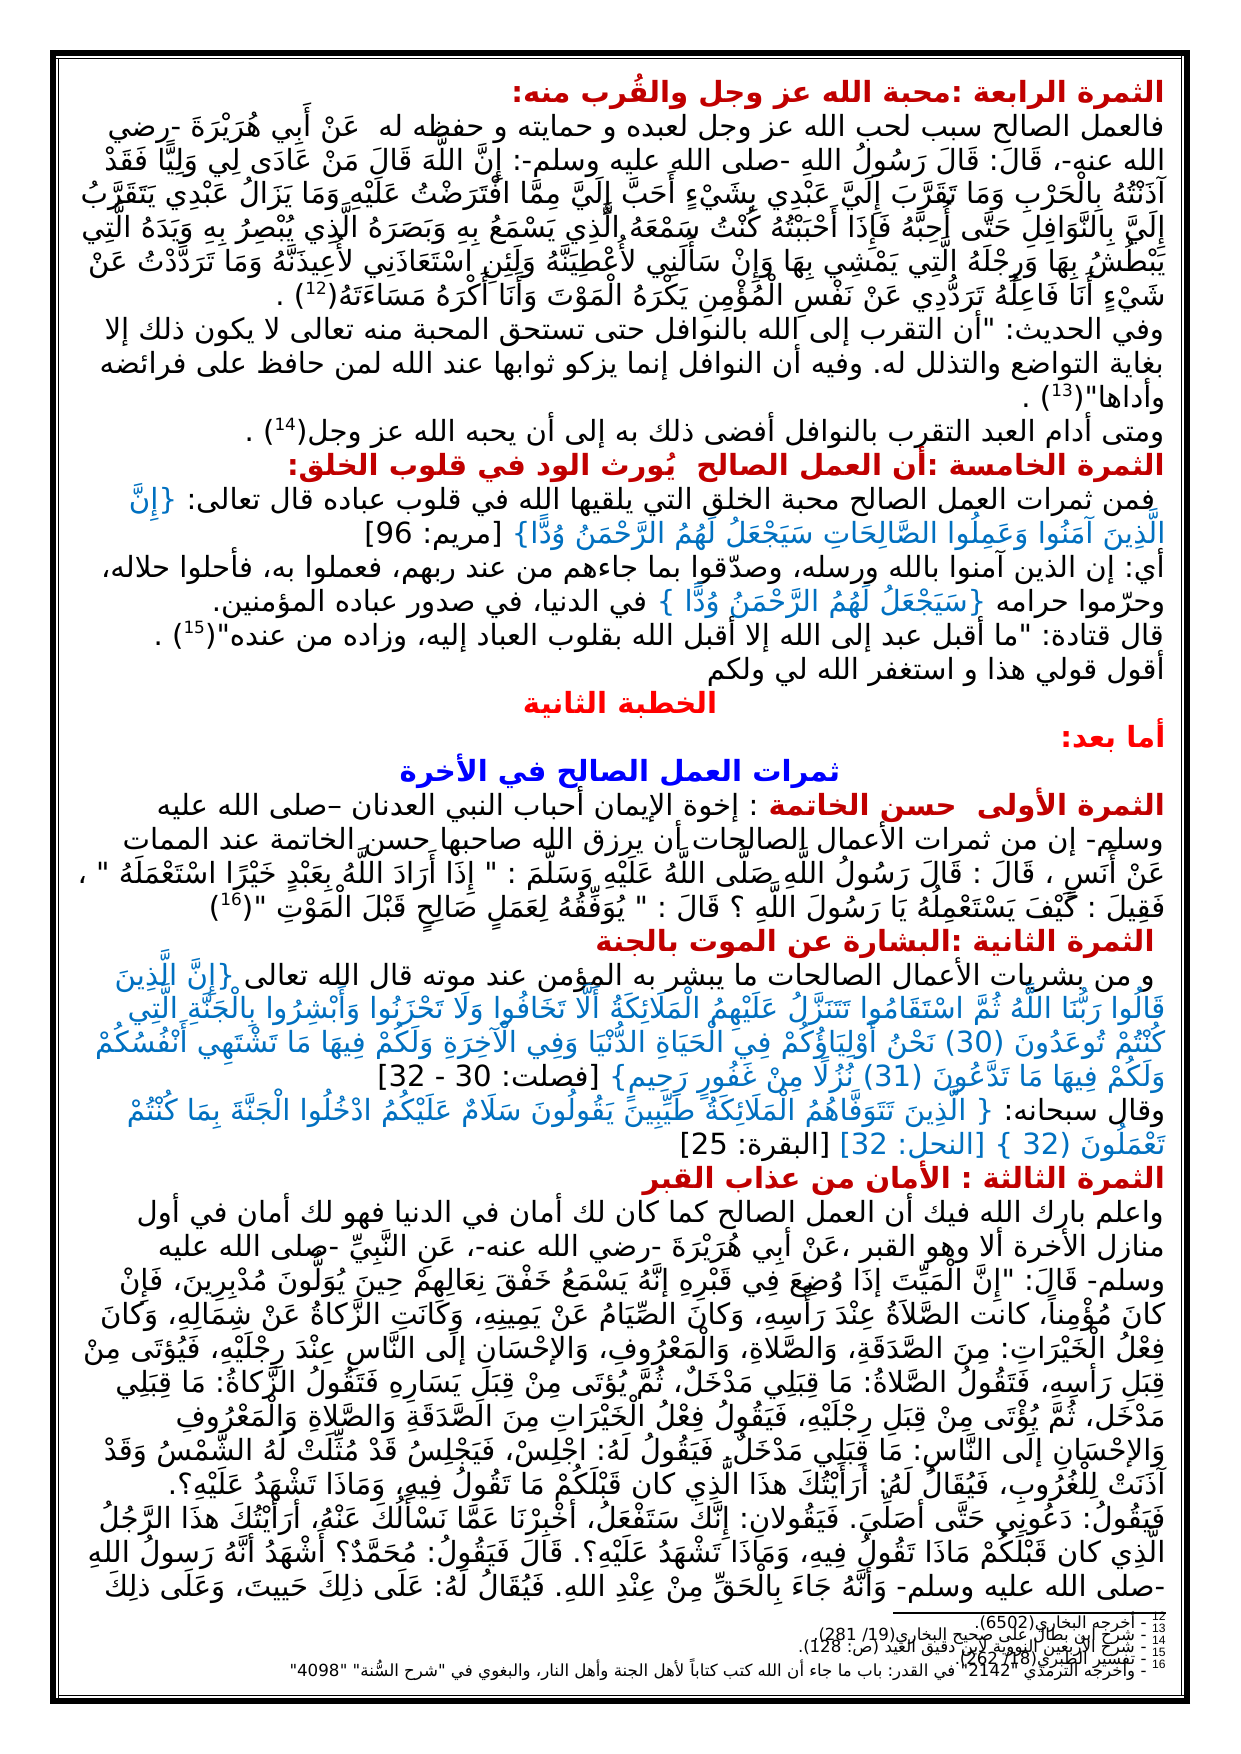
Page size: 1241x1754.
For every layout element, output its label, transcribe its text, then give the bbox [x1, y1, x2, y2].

text أقول قولي هذا و استغفر الله لي ولكم [75, 652, 1165, 686]
text أي: إن الذين آمنوا بالله ورسله، وصدّقوا بما جاءهم من عند ربهم، فعملوا به، فأحلوا حلاله، وحرّموا حرامه {سَيَجْعَلُ لَهُمُ الرَّحْمَنُ وُدًّا } في الدنيا، في صدور عباده المؤمنين. [75, 550, 1165, 618]
text فمن ثمرات العمل الصالح محبة الخلق التي يلقيها الله في قلوب عباده قال تعالى: {إِنَّ الَّذِينَ آمَنُوا وَعَمِلُوا الصَّالِحَاتِ سَيَجْعَلُ لَهُمُ الرَّحْمَنُ وُدًّا} [مريم: 96] [75, 482, 1165, 550]
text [75, 1196, 1165, 1603]
text فالعمل الصالح سبب لحب الله عز وجل لعبده و حمايته و حفظه له عَنْ أَبِي هُرَيْرَةَ -رضي الله عنه-، قَالَ: قَالَ رَسُولُ اللهِ -صلى الله عليه وسلم-: إِنَّ اللَّهَ قَالَ مَنْ عَادَى لِي وَلِيًّا فَقَدْ آذَنْتُهُ بِالْحَرْبِ وَمَا تَقَرَّبَ إِلَيَّ عَبْدِي بِشَيْءٍ أَحَبَّ إِلَيَّ مِمَّا افْتَرَضْتُ عَلَيْهِ وَمَا يَزَالُ عَبْدِي يَتَقَرَّبُ إِلَيَّ بِالنَّوَافِلِ حَتَّى أُحِبَّهُ فَإِذَا أَحْبَبْتُهُ كُنْتُ سَمْعَهُ الَّذِي يَسْمَعُ بِهِ وَبَصَرَهُ الَّذِي يُبْصِرُ بِهِ وَيَدَهُ الَّتِي يَبْطُشُ بِهَا وَرِجْلَهُ الَّتِي يَمْشِي بِهَا وَإِنْ سَأَلَنِي لأُعْطِيَنَّهُ وَلَئِنِ اسْتَعَاذَنِي لأُعِيذَنَّهُ وَمَا تَرَدَّدْتُ عَنْ شَيْءٍ أَنَا فَاعِلُهُ تَرَدُّدِي عَنْ نَفْسِ الْمُؤْمِنِ يَكْرَهُ الْمَوْتَ وَأَنَا أَكْرَهُ مَسَاءَتَهُ() . [75, 109, 1165, 313]
text ومتى أدام العبد التقرب بالنوافل أفضى ذلك به إلى أن يحبه الله عز وجل() . [75, 414, 1165, 448]
text أما بعد: [75, 720, 1165, 754]
text الثمرة الثالثة : الأمان من عذاب القبر [75, 1162, 1165, 1196]
text الخطبة الثانية [75, 686, 1165, 720]
text و من بشريات الأعمال الصالحات ما يبشر به المؤمن عند موته قال الله تعالى {إِنَّ الَّذِينَ قَالُوا رَبُّنَا اللَّهُ ثُمَّ اسْتَقَامُوا تَتَنَزَّلُ عَلَيْهِمُ الْمَلَائِكَةُ أَلَّا تَخَافُوا وَلَا تَحْزَنُوا وَأَبْشِرُوا بِالْجَنَّةِ الَّتِي كُنْتُمْ تُوعَدُونَ (30) نَحْنُ أَوْلِيَاؤُكُمْ فِي الْحَيَاةِ الدُّنْيَا وَفِي الْآخِرَةِ وَلَكُمْ فِيهَا مَا تَشْتَهِي أَنْفُسُكُمْ وَلَكُمْ فِيهَا مَا تَدَّعُونَ (31) نُزُلًا مِنْ غَفُورٍ رَحِيمٍ} [فصلت: 30 - 32] [75, 958, 1165, 1094]
text الثمرة الرابعة :محبة الله عز وجل والقُرب منه: [75, 75, 1165, 109]
text الثمرة الثانية :البشارة عن الموت بالجنة [75, 924, 1165, 958]
text وقال سبحانه: { الَّذِينَ تَتَوَفَّاهُمُ الْمَلَائِكَةُ طَيِّبِينَ يَقُولُونَ سَلَامٌ عَلَيْكُمُ ادْخُلُوا الْجَنَّةَ بِمَا كُنْتُمْ تَعْمَلُونَ (32 } [النحل: 32] [البقرة: 25] [75, 1094, 1165, 1162]
text ثمرات العمل الصالح في الأخرة [75, 754, 1165, 788]
text الثمرة الأولى حسن الخاتمة : إخوة الإيمان أحباب النبي العدنان –صلى الله عليه وسلم- إن من ثمرات الأعمال الصالحات أن يرزق الله صاحبها حسن الخاتمة عند الممات عَنْ أَنَسٍ ، قَالَ : قَالَ رَسُولُ اللَّهِ صَلَّى اللَّهُ عَلَيْهِ وَسَلَّمَ : " إِذَا أَرَادَ اللَّهُ بِعَبْدٍ خَيْرًا اسْتَعْمَلَهُ " ، فَقِيلَ : كَيْفَ يَسْتَعْمِلُهُ يَا رَسُولَ اللَّهِ ؟ قَالَ : " يُوَفِّقُهُ لِعَمَلٍ صَالِحٍ قَبْلَ الْمَوْتِ "() [75, 788, 1165, 924]
text الثمرة الخامسة :أن العمل الصالح يُورث الود في قلوب الخلق: [75, 448, 1165, 482]
text قال قتادة: "ما أقبل عبد إلى الله إلا أقبل الله بقلوب العباد إليه، وزاده من عنده"() . [75, 618, 1165, 652]
text وفي الحديث: "أن التقرب إلى الله بالنوافل حتى تستحق المحبة منه تعالى لا يكون ذلك إلا بغاية التواضع والتذلل له. وفيه أن النوافل إنما يزكو ثوابها عند الله لمن حافظ على فرائضه وأداها"() . [75, 313, 1165, 414]
